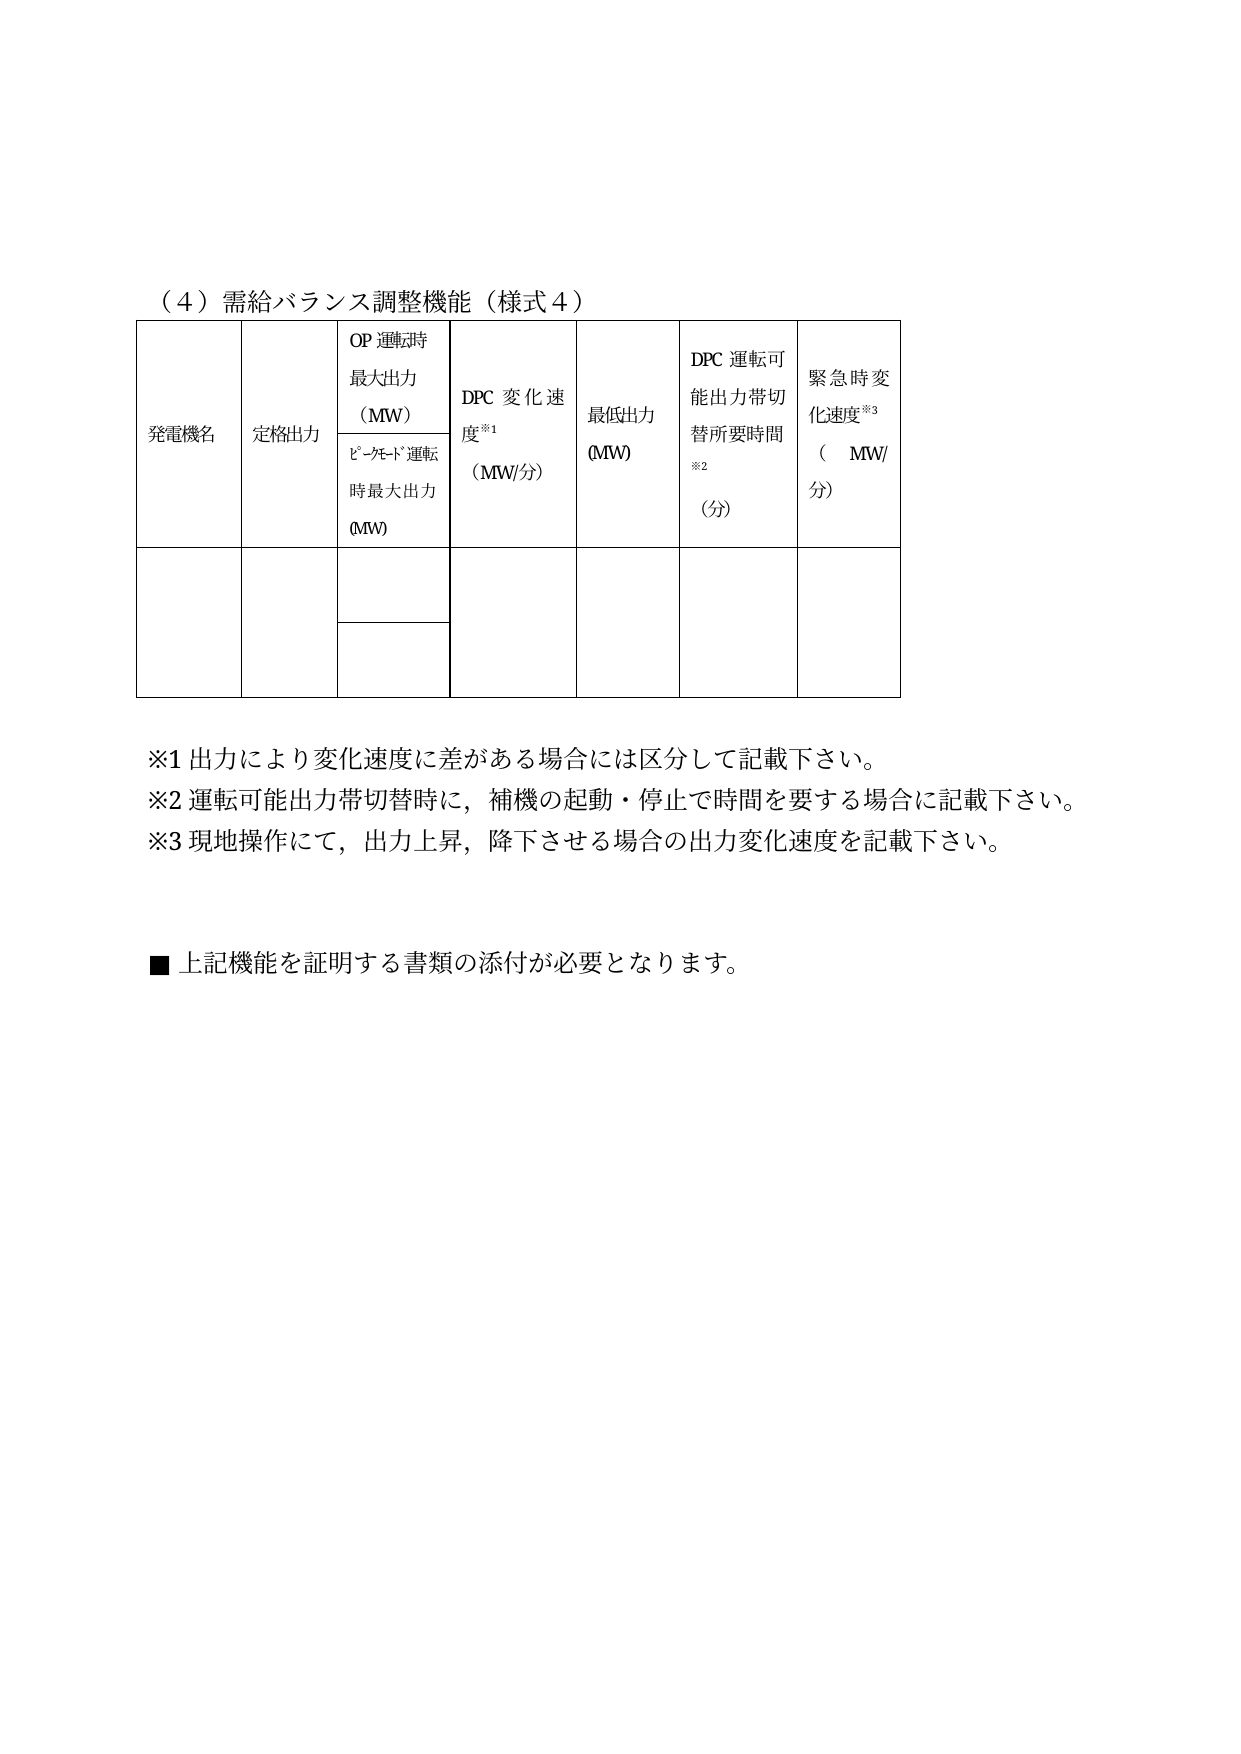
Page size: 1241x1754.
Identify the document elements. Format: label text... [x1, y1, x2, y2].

table_header 緊急時変化速度※3 （MW/分） [798, 321, 900, 547]
table_cell [137, 548, 241, 697]
table_header 最低出力 (MW) [577, 321, 679, 547]
table_header 発電機名 [137, 321, 241, 547]
table_header 定格出力 [242, 321, 337, 547]
table_cell [451, 548, 576, 697]
table_header DPC変化速度※1 （MW/分） [451, 321, 576, 547]
table_cell [242, 548, 337, 697]
table_cell [338, 548, 449, 622]
text ※1 出力により変化速度に差がある場合には区分して記載下さい。 [148, 738, 1092, 776]
table_cell [798, 548, 900, 697]
table_header OP運転時 最大出力 （MW） [338, 321, 449, 433]
table_cell ﾋﾟｰｸﾓｰﾄﾞ運転時最大出力(MW) [338, 434, 449, 547]
table_cell [338, 623, 449, 697]
text ※2 運転可能出力帯切替時に，補機の起動・停止で時間を要する場合に記載下さい。 [148, 779, 1092, 817]
table_cell [680, 548, 797, 697]
table_header DPC運転可能出力帯切替所要時間※2 （分） [680, 321, 797, 547]
text （４）需給バランス調整機能（様式４） [148, 282, 1092, 319]
text ■ 上記機能を証明する書類の添付が必要となります。 [148, 943, 1092, 981]
table_cell [577, 548, 679, 697]
text ※3 現地操作にて，出力上昇，降下させる場合の出力変化速度を記載下さい。 [148, 821, 1092, 858]
